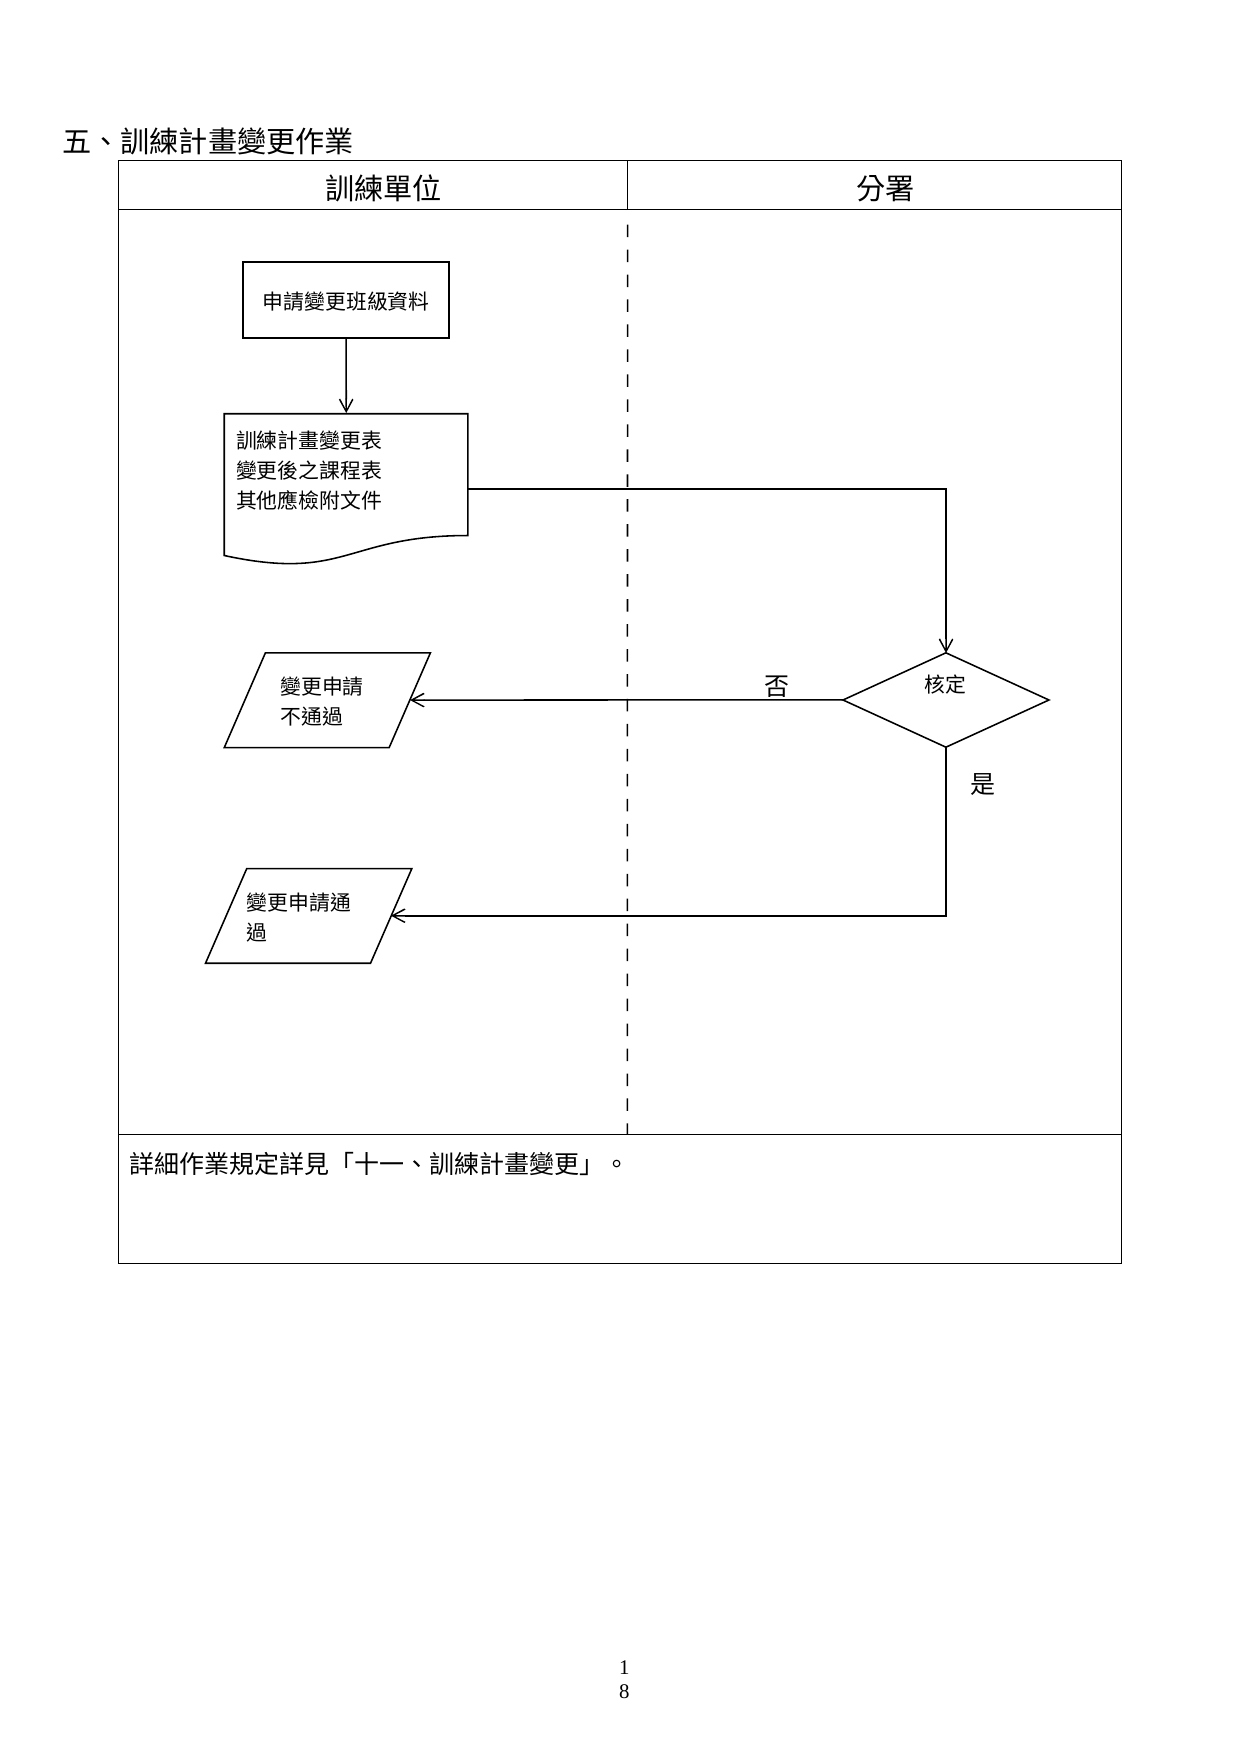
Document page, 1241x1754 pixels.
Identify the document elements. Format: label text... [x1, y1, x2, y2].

table_header 分署 [628, 161, 1121, 209]
table_cell [119, 210, 1121, 1134]
table_header 訓練單位 [119, 161, 627, 209]
text 五、訓練計畫變更作業 [62, 118, 1134, 160]
table_cell 詳細作業規定詳見「十一、訓練計畫變更」。 [119, 1135, 1121, 1263]
